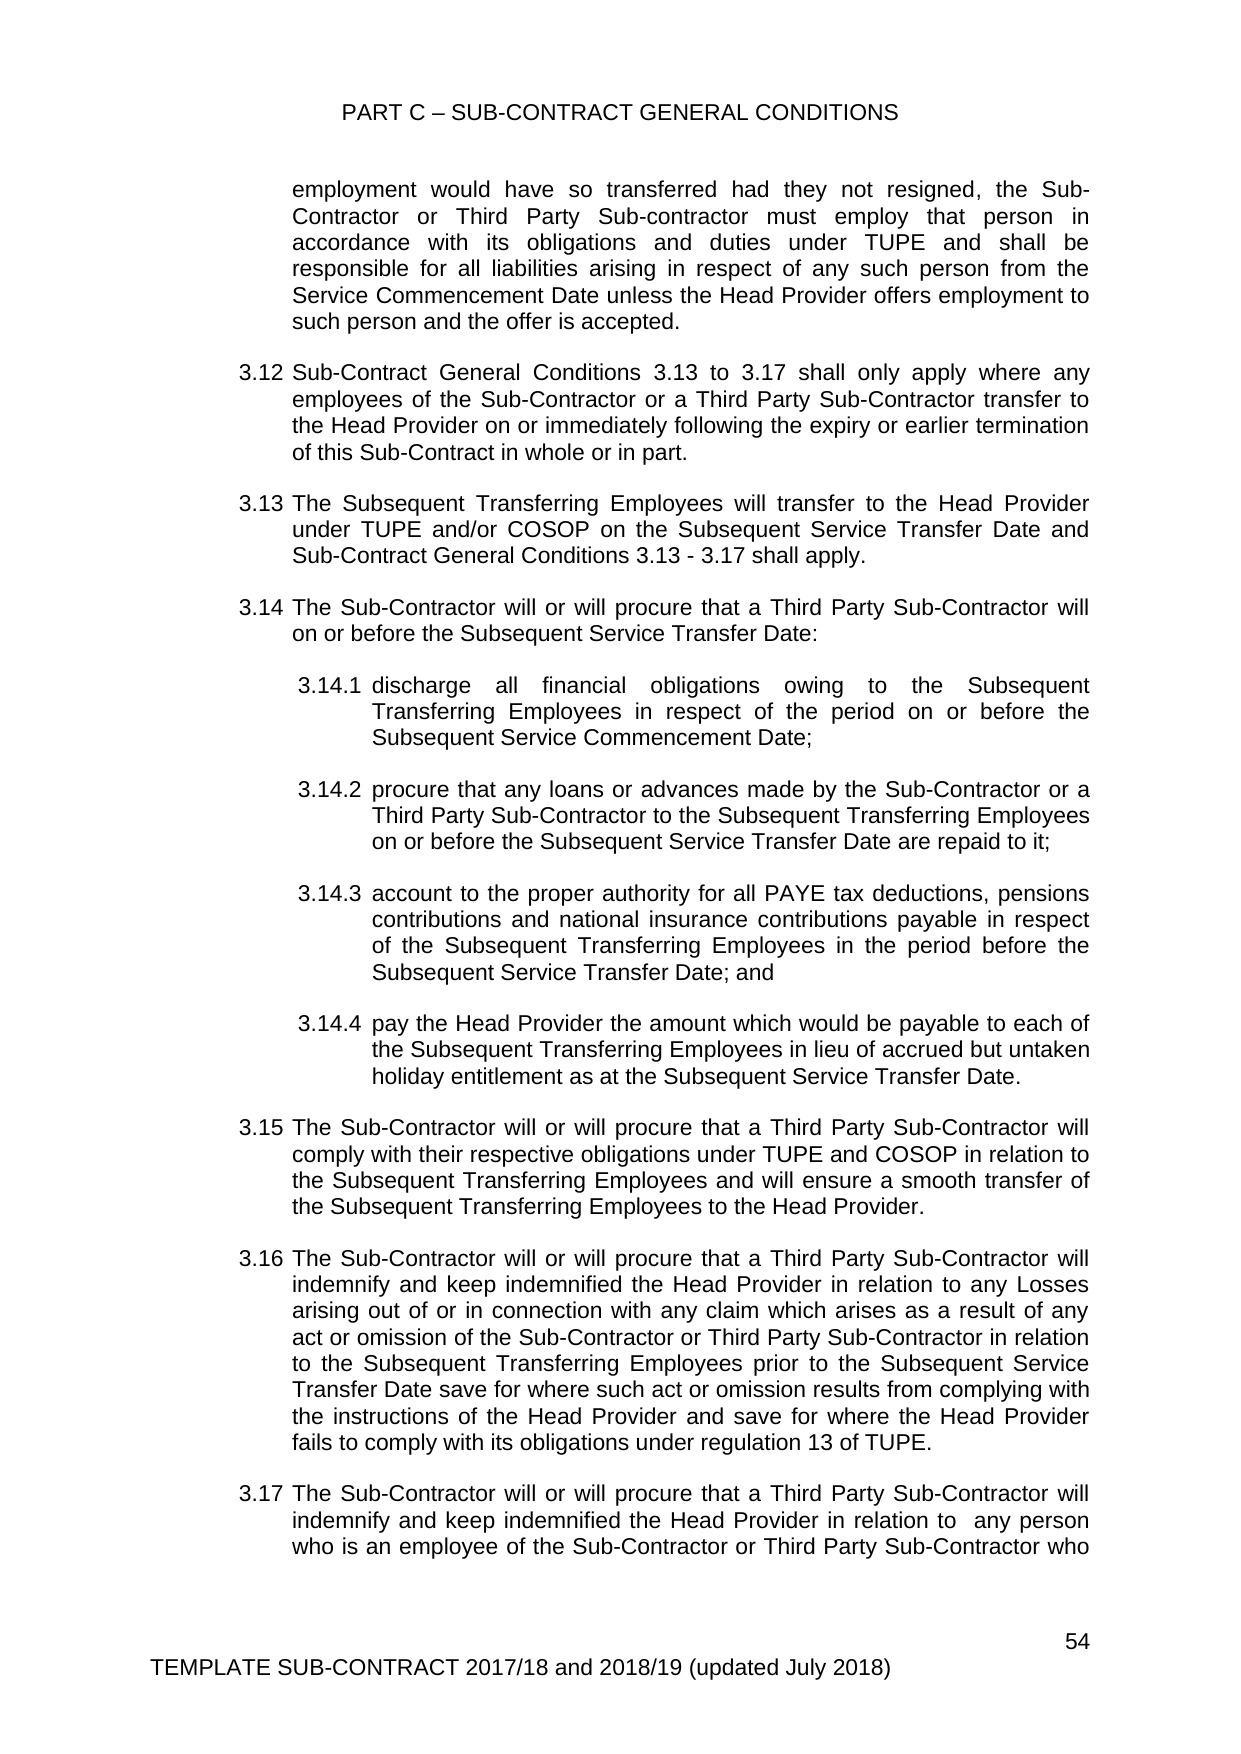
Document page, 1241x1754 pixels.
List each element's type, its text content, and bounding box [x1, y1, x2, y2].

text account to the proper authority for all PAYE tax deductions, pensions contributions and national insurance contributions payable in respect of the Subsequent Transferring Employees in the period before the Subsequent Service Transfer Date; and [298, 880, 1090, 985]
text The Subsequent Transferring Employees will transfer to the Head Provider under TUPE and/or COSOP on the Subsequent Service Transfer Date and Sub-Contract General Conditions 3.13 - 3.17 shall apply. [239, 490, 1090, 569]
text discharge all financial obligations owing to the Subsequent Transferring Employees in respect of the period on or before the Subsequent Service Commencement Date; [298, 672, 1090, 751]
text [239, 176, 1090, 334]
text The Sub-Contractor will or will procure that a Third Party Sub-Contractor will indemnify and keep indemnified the Head Provider in relation to any Losses arising out of or in connection with any claim which arises as a result of any act or omission of the Sub-Contractor or Third Party Sub-Contractor in relation to the Subsequent Transferring Employees prior to the Subsequent Service Transfer Date save for where such act or omission results from complying with the instructions of the Head Provider and save for where the Head Provider fails to comply with its obligations under regulation 13 of TUPE. [239, 1244, 1090, 1455]
text procure that any loans or advances made by the Sub-Contractor or a Third Party Sub-Contractor to the Subsequent Transferring Employees on or before the Subsequent Service Transfer Date are repaid to it; [298, 776, 1090, 855]
text pay the Head Provider the amount which would be payable to each of the Subsequent Transferring Employees in lieu of accrued but untaken holiday entitlement as at the Subsequent Service Transfer Date. [298, 1010, 1090, 1089]
text The Sub-Contractor will or will procure that a Third Party Sub-Contractor will on or before the Subsequent Service Transfer Date: [239, 594, 1090, 647]
text Sub-Contract General Conditions 3.13 to 3.17 shall only apply where any employees of the Sub-Contractor or a Third Party Sub-Contractor transfer to the Head Provider on or immediately following the expiry or earlier termination of this Sub-Contract in whole or in part. [239, 359, 1090, 465]
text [239, 1480, 1090, 1559]
text The Sub-Contractor will or will procure that a Third Party Sub-Contractor will comply with their respective obligations under TUPE and COSOP in relation to the Subsequent Transferring Employees and will ensure a smooth transfer of the Subsequent Transferring Employees to the Head Provider. [239, 1114, 1090, 1219]
